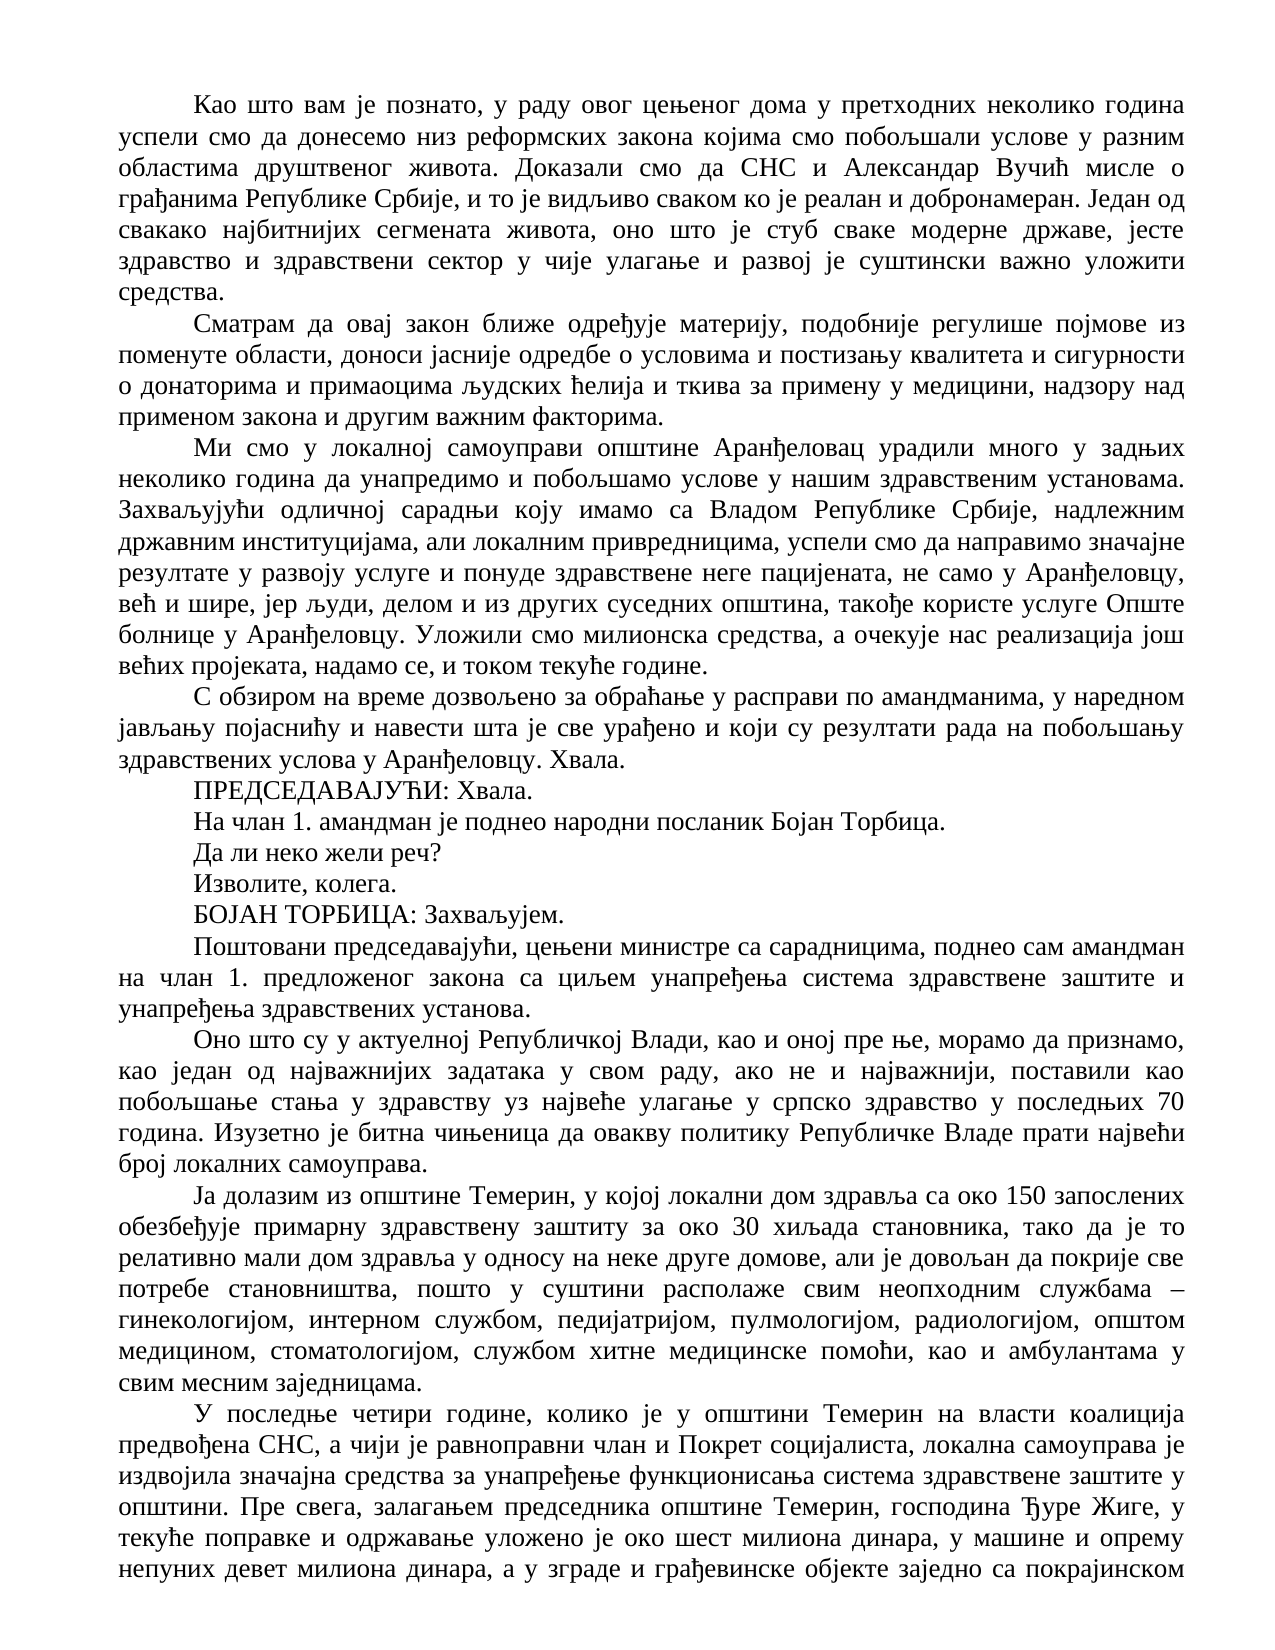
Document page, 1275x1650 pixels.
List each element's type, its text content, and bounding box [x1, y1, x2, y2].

text Изволите, колега. [118, 867, 1186, 898]
text На члан 1. амандман је поднео народни посланик Бојан Торбица. [118, 805, 1186, 836]
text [118, 1397, 1186, 1584]
text ПРЕДСЕДАВАЈУЋИ: Хвала. [118, 774, 1186, 805]
text Као што вам је познато, у раду овог цењеног дома у претходних неколико година успели смо да донесемо низ реформских закона којима смо побољшали услове у разним областима друштвеног живота. Доказали смо да СНС и Александар Вучић мисле о грађанима Републике Србије, и то је видљиво сваком ко је реалан и добронамеран. Један од свакако најбитнијих сегмената живота, оно што је стуб сваке модерне државе, јесте здравство и здравствени сектор у чије улагање и развој је суштински важно уложити средства. [118, 89, 1186, 307]
text БОЈАН ТОРБИЦА: Захваљујем. [118, 898, 1186, 929]
text Ми смо у локалној самоуправи општине Аранђеловац урадили много у задњих неколико година да унапредимо и побољшамо услове у нашим здравственим установама. Захваљујући одличној сарадњи коју имамо са Владом Републике Србије, надлежним државним институцијама, али локалним привредницима, успели смо да направимо значајне резултате у развоју услуге и понуде здравствене неге пацијената, не само у Аранђеловцу, већ и шире, јер људи, делом и из других суседних општина, такође користе услуге Опште болнице у Аранђеловцу. Уложили смо милионска средства, а очекује нас реализација још већих пројеката, надамо се, и током текуће године. [118, 431, 1186, 680]
text Ја долазим из општине Темерин, у којој локални дом здравља са око 150 запослених обезбеђује примарну здравствену заштиту за око 30 хиљада становника, тако да је то релативно мали дом здравља у односу на неке друге домове, али је довољан да покрије све потребе становништва, пошто у суштини располаже свим неопходним службама – гинекологијом, интерном службом, педијатријом, пулмологијом, радиологијом, општом медицином, стоматологијом, службом хитне медицинске помоћи, као и амбулантама у свим месним заједницама. [118, 1179, 1186, 1397]
text Оно што су у актуелној Републичкој Влади, као и оној пре ње, морамо да признамо, као један од најважнијих задатака у свом раду, ако не и најважнији, поставили као побољшање стања у здравству уз највеће улагање у српско здравство у последњих 70 година. Изузетно је битна чињеница да овакву политику Републичке Владе прати највећи број локалних самоуправа. [118, 1023, 1186, 1179]
text Сматрам да овај закон ближе одређује материју, подобније регулише појмове из поменуте области, доноси јасније одредбе о условима и постизању квалитета и сигурности о донаторима и примаоцима људских ћелија и ткива за примену у медицини, надзору над применом закона и другим важним факторима. [118, 307, 1186, 431]
text С обзиром на време дозвољено за обраћање у расправи по амандманима, у наредном јављању појаснићу и навести шта је све урађено и који су резултати рада на побољшању здравствених услова у Аранђеловцу. Хвала. [118, 680, 1186, 774]
text Поштовани председавајући, цењени министре са сарадницима, поднео сам амандман на члан 1. предложеног закона са циљем унапређења система здравствене заштите и унапређења здравствених установа. [118, 929, 1186, 1023]
text Да ли неко жели реч? [118, 836, 1186, 867]
